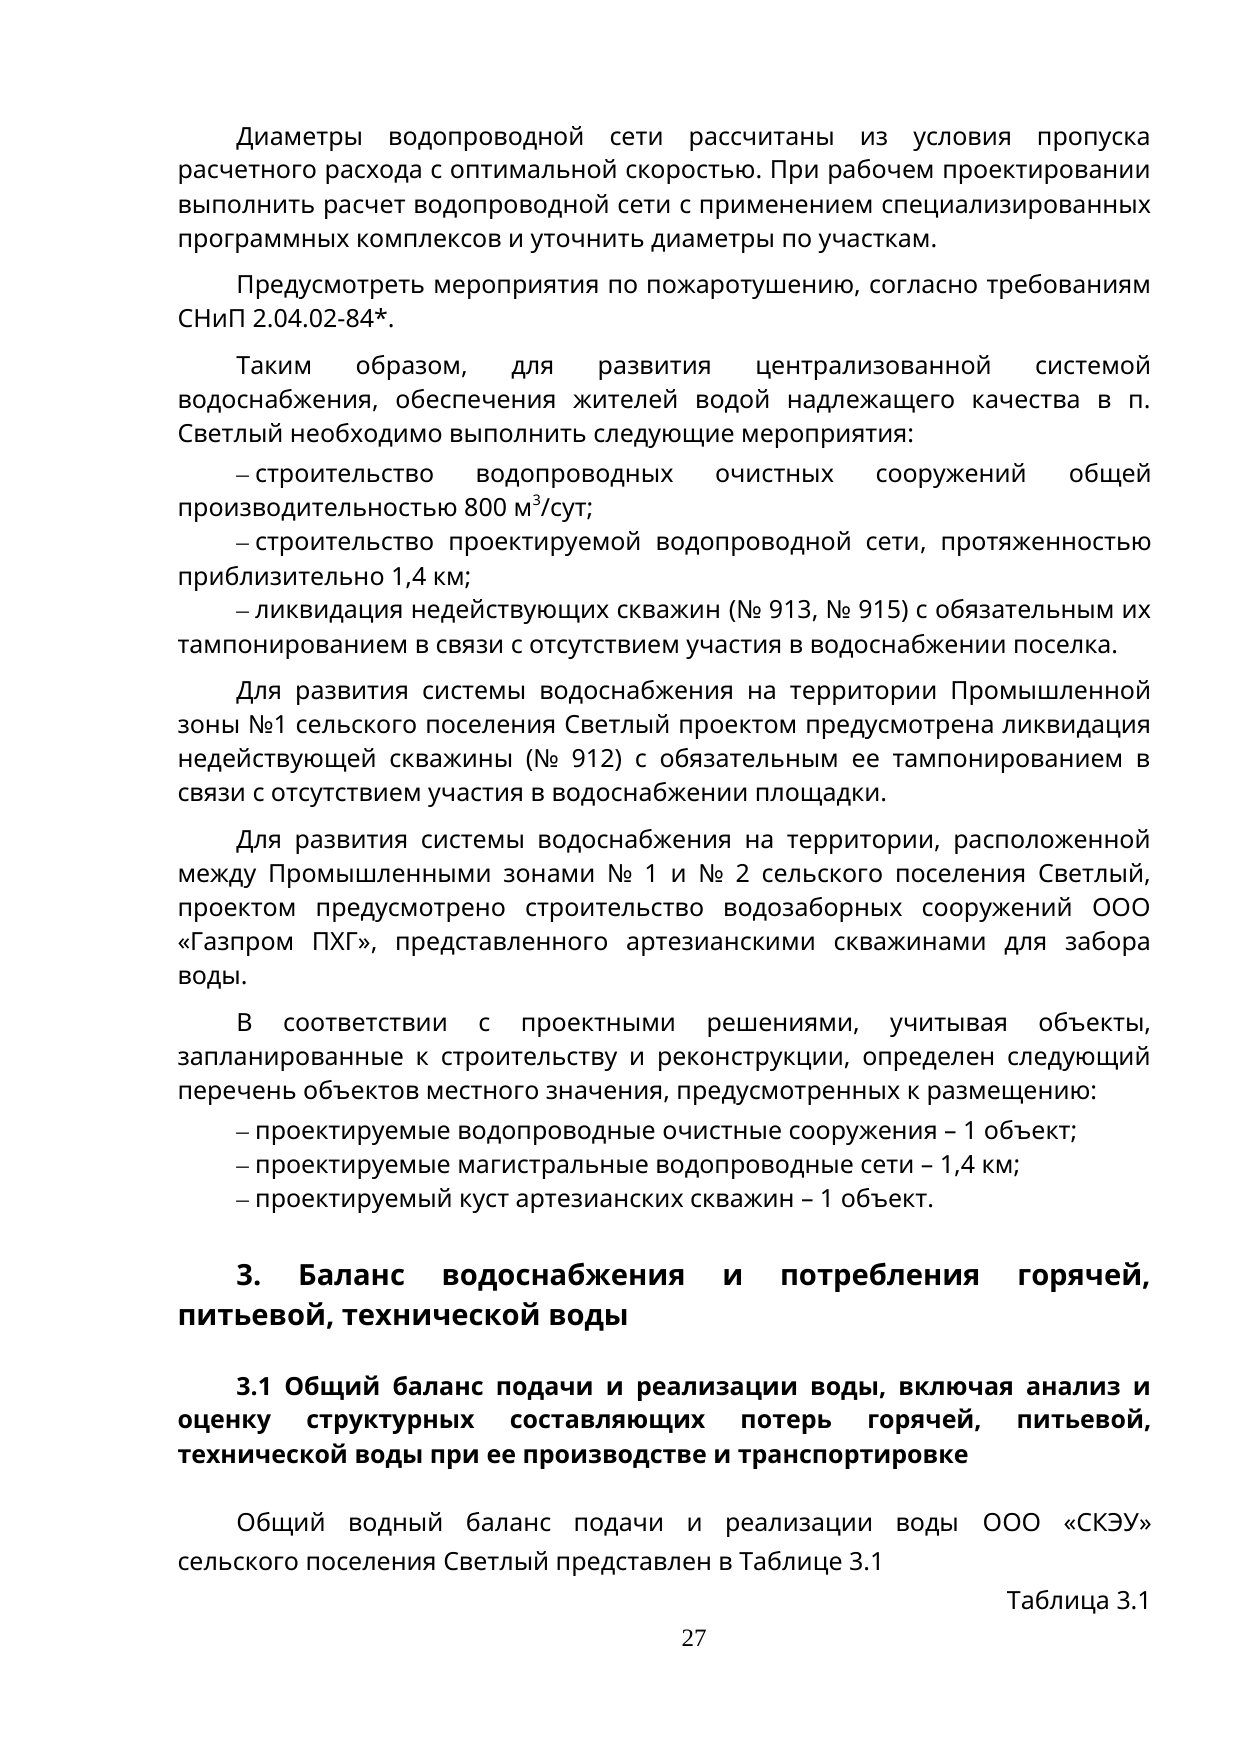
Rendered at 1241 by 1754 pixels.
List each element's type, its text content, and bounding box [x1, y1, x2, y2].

text Общий водный баланс подачи и реализации воды ООО «СКЭУ» сельского поселения Светлый представлен в Таблице 3.1 [177, 1504, 1152, 1578]
list проектируемые водопроводные очистные сооружения – 1 объект; [177, 1113, 1152, 1147]
text В соответствии с проектными решениями, учитывая объекты, запланированные к строительству и реконструкции, определен следующий перечень объектов местного значения, предусмотренных к размещению: [177, 1004, 1152, 1107]
list строительство водопроводных очистных сооружений общей производительностью 800 м3/сут; [177, 456, 1152, 524]
text Таким образом, для развития централизованной системой водоснабжения, обеспечения жителей водой надлежащего качества в п. Светлый необходимо выполнить следующие мероприятия: [177, 347, 1152, 450]
text Для развития системы водоснабжения на территории, расположенной между Промышленными зонами № 1 и № 2 сельского поселения Светлый, проектом предусмотрено строительство водозаборных сооружений ООО «Газпром ПХГ», представленного артезианскими скважинами для забора воды. [177, 822, 1152, 992]
text Таблица 3.1 [177, 1583, 1152, 1617]
list проектируемые магистральные водопроводные сети – 1,4 км; [177, 1147, 1152, 1181]
list проектируемый куст артезианских скважин – 1 объект. [177, 1181, 1152, 1215]
list строительство проектируемой водопроводной сети, протяженностью приблизительно 1,4 км; [177, 524, 1152, 592]
text 3.1 Общий баланс подачи и реализации воды, включая анализ и оценку структурных составляющих потерь горячей, питьевой, технической воды при ее производстве и транспортировке [177, 1368, 1152, 1470]
text Для развития системы водоснабжения на территории Промышленной зоны №1 сельского поселения Светлый проектом предусмотрена ликвидация недействующей скважины (№ 912) с обязательным ее тампонированием в связи с отсутствием участия в водоснабжении площадки. [177, 673, 1152, 809]
text 3. Баланс водоснабжения и потребления горячей, питьевой, технической воды [177, 1255, 1152, 1334]
list ликвидация недействующих скважин (№ 913, № 915) с обязательным их тампонированием в связи с отсутствием участия в водоснабжении поселка. [177, 592, 1152, 660]
text Диаметры водопроводной сети рассчитаны из условия пропуска расчетного расхода с оптимальной скоростью. При рабочем проектировании выполнить расчет водопроводной сети с применением специализированных программных комплексов и уточнить диаметры по участкам. [177, 118, 1152, 254]
text Предусмотреть мероприятия по пожаротушению, согласно требованиям СНиП 2.04.02-84*. [177, 267, 1152, 335]
